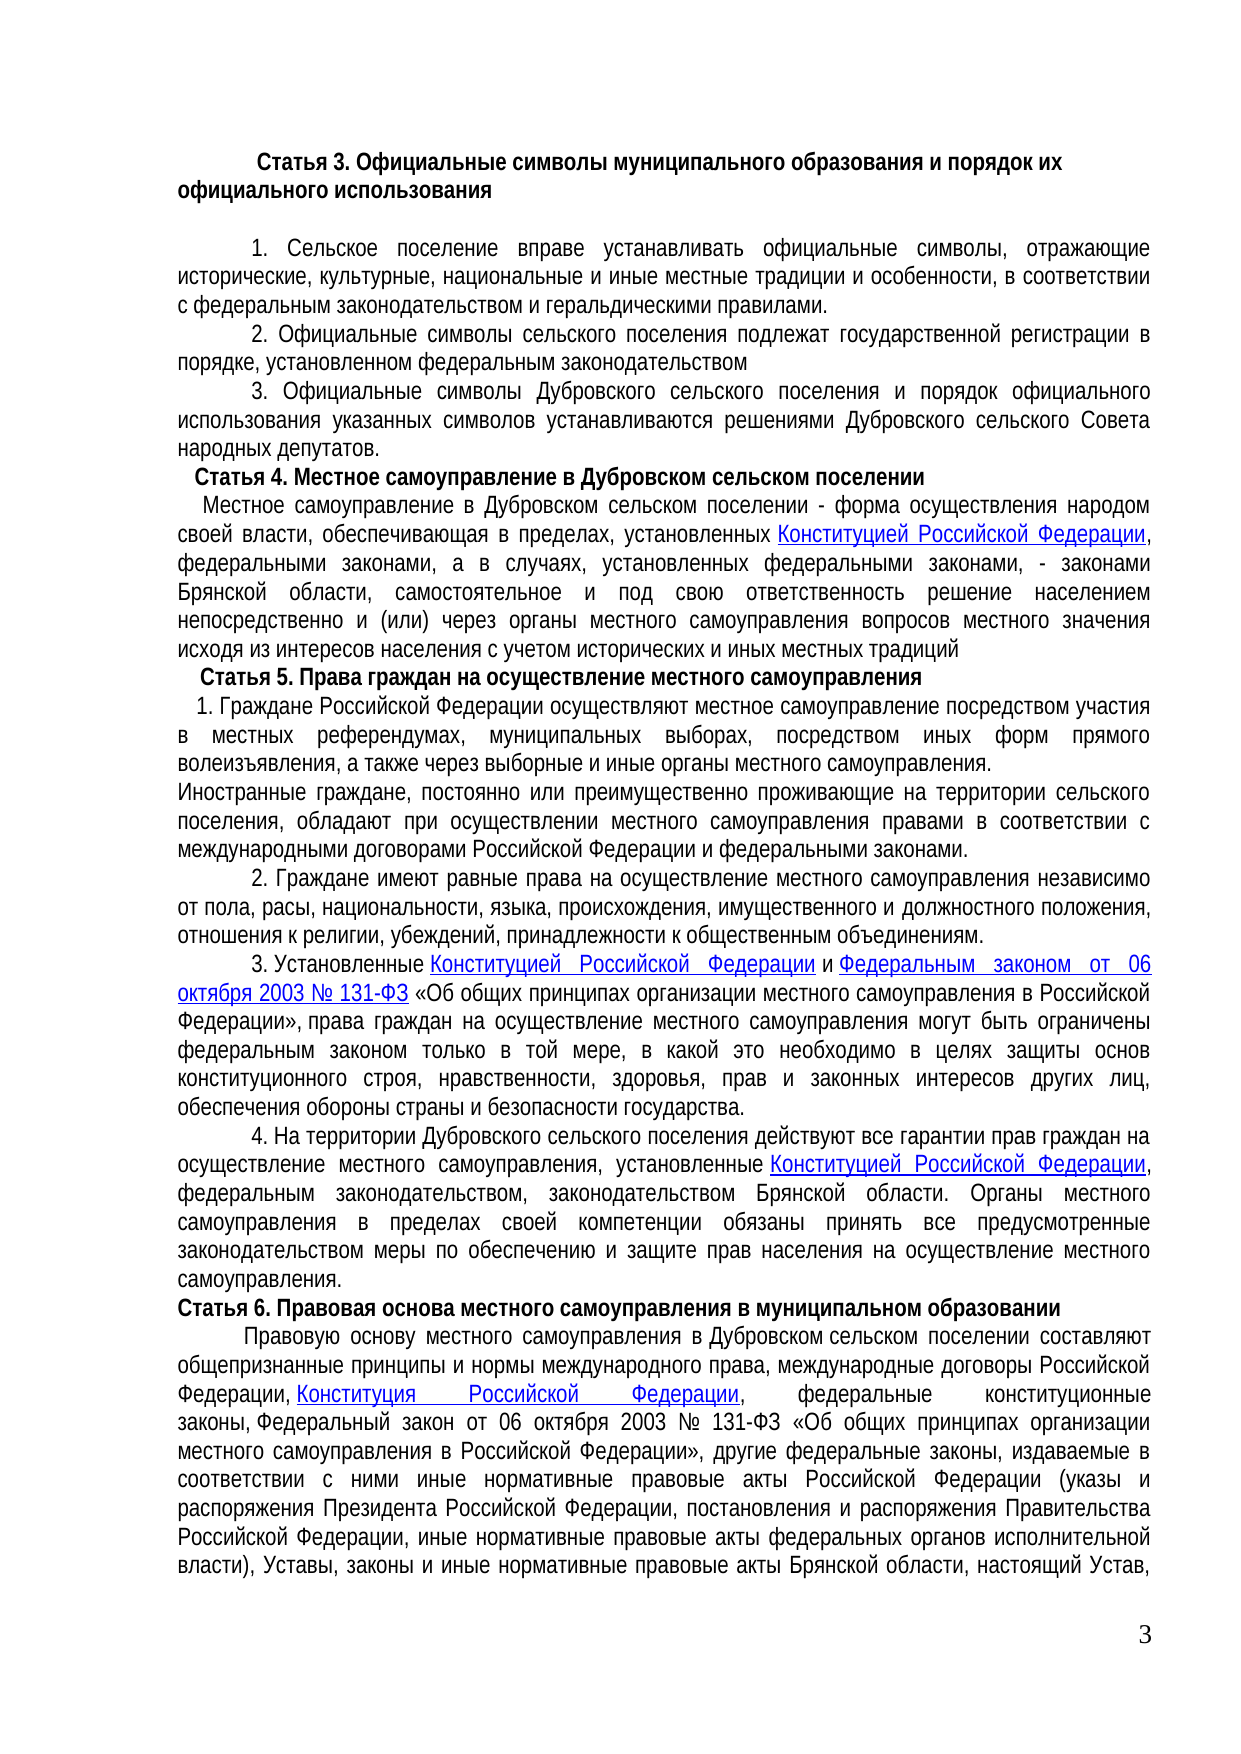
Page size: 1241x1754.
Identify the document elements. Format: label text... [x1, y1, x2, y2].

title 1. Граждане Российской Федерации осуществляют местное самоуправление посредством участия в местных референдумах, муниципальных выборах, посредством иных форм прямого волеизъявления, а также через выборные и иные органы местного самоуправления. [177, 691, 1152, 777]
title Статья 5. Права граждан на осуществление местного самоуправления [177, 662, 1152, 691]
title Местное самоуправление в Дубровском сельском поселении - форма осуществления народом своей власти, обеспечивающая в пределах, установленных Конституцией Российской Федерации, федеральными законами, а в случаях, установленных федеральными законами, - законами Брянской области, самостоятельное и под свою ответственность решение населением непосредственно и (или) через органы местного самоуправления вопросов местного значения исходя из интересов населения с учетом исторических и иных местных традиций [177, 491, 1152, 662]
title 1. Сельское поселение вправе устанавливать официальные символы, отражающие исторические, культурные, национальные и иные местные традиции и особенности, в соответствии с федеральным законодательством и геральдическими правилами. [177, 233, 1152, 319]
title Статья 3. Официальные символы муниципального образования и порядок их официального использования [177, 147, 1152, 204]
title 4. На территории Дубровского сельского поселения действуют все гарантии прав граждан на осуществление местного самоуправления, установленные Конституцией Российской Федерации, федеральным законодательством, законодательством Брянской области. Органы местного самоуправления в пределах своей компетенции обязаны принять все предусмотренные законодательством меры по обеспечению и защите прав населения на осуществление местного самоуправления. [177, 1121, 1152, 1293]
title 3. Установленные Конституцией Российской Федерации и Федеральным законом от 06 октября 2003 № 131-ФЗ «Об общих принципах организации местного самоуправления в Российской Федерации», права граждан на осуществление местного самоуправления могут быть ограничены федеральным законом только в той мере, в какой это необходимо в целях защиты основ конституционного строя, нравственности, здоровья, прав и законных интересов других лиц, обеспечения обороны страны и безопасности государства. [177, 949, 1152, 1121]
title 2. Официальные символы сельского поселения подлежат государственной регистрации в порядке, установленном федеральным законодательством [177, 319, 1152, 376]
title 2. Граждане имеют равные права на осуществление местного самоуправления независимо от пола, расы, национальности, языка, происхождения, имущественного и должностного положения, отношения к религии, убеждений, принадлежности к общественным объединениям. [177, 863, 1152, 949]
title Статья 6. Правовая основа местного самоуправления в муниципальном образовании [177, 1293, 1152, 1321]
title Иностранные граждане, постоянно или преимущественно проживающие на территории сельского поселения, обладают при осуществлении местного самоуправления правами в соответствии с международными договорами Российской Федерации и федеральными законами. [177, 777, 1152, 863]
title 3. Официальные символы Дубровского сельского поселения и порядок официального использования указанных символов устанавливаются решениями Дубровского сельского Совета народных депутатов. [177, 376, 1152, 462]
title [177, 1321, 1152, 1579]
title Статья 4. Местное самоуправление в Дубровском сельском поселении [177, 462, 1152, 491]
